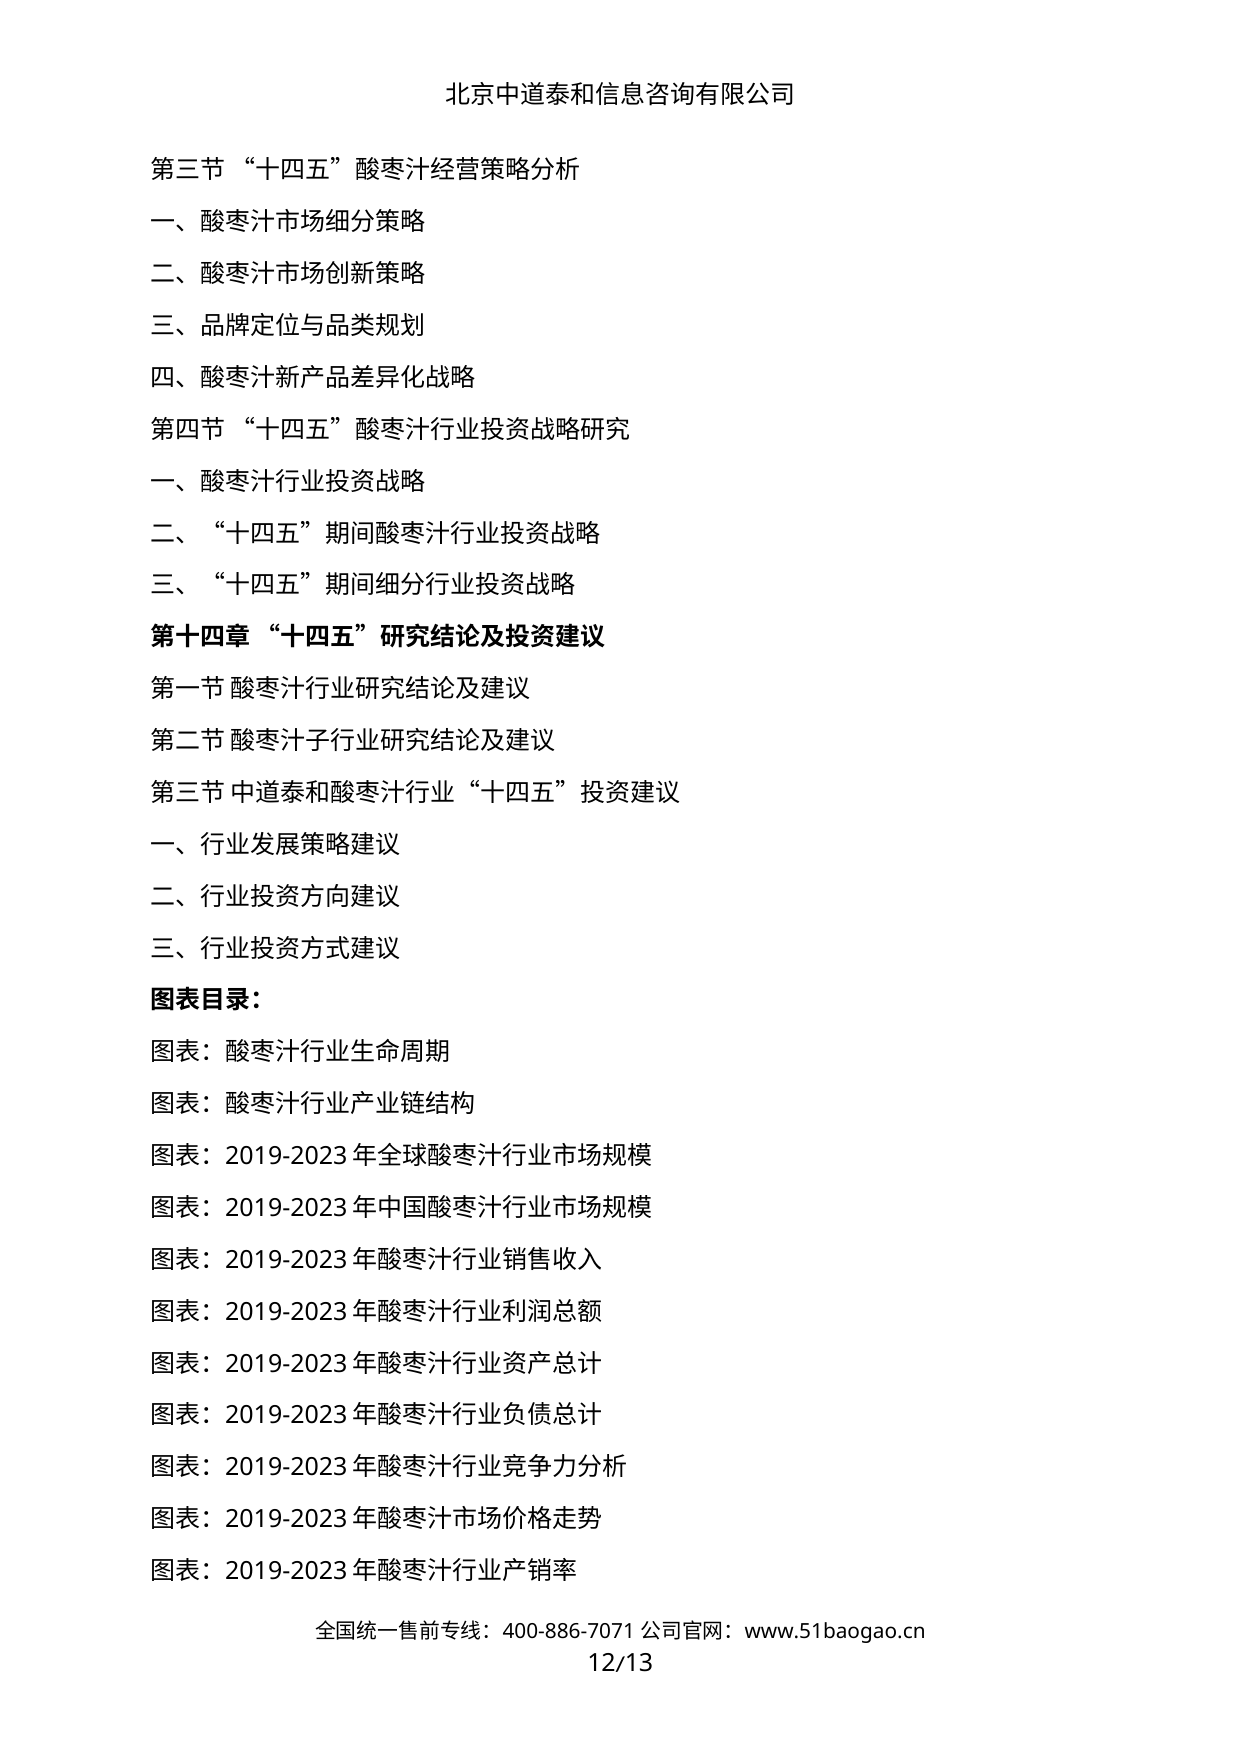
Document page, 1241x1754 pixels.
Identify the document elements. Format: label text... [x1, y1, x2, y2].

text 第十四章 “十四五”研究结论及投资建议 [150, 617, 1090, 653]
text 一、行业发展策略建议 [150, 824, 1090, 861]
text 第三节 “十四五”酸枣汁经营策略分析 [150, 150, 1090, 186]
text 第四节 “十四五”酸枣汁行业投资战略研究 [150, 409, 1090, 446]
text 图表：2019-2023年酸枣汁行业负债总计 [150, 1395, 1090, 1431]
text 图表：2019-2023年酸枣汁行业资产总计 [150, 1343, 1090, 1379]
text 三、“十四五”期间细分行业投资战略 [150, 565, 1090, 601]
text 二、酸枣汁市场创新策略 [150, 254, 1090, 290]
text 三、行业投资方式建议 [150, 928, 1090, 964]
text 图表目录： [150, 980, 1090, 1016]
text 第一节 酸枣汁行业研究结论及建议 [150, 669, 1090, 705]
text 图表：2019-2023年酸枣汁行业竞争力分析 [150, 1447, 1090, 1483]
text 二、行业投资方向建议 [150, 876, 1090, 912]
text 第三节 中道泰和酸枣汁行业“十四五”投资建议 [150, 772, 1090, 809]
text 图表：2019-2023年全球酸枣汁行业市场规模 [150, 1136, 1090, 1172]
text 图表：2019-2023年酸枣汁行业产销率 [150, 1551, 1090, 1587]
text 图表：2019-2023年酸枣汁行业销售收入 [150, 1239, 1090, 1276]
text 图表：酸枣汁行业产业链结构 [150, 1084, 1090, 1120]
text 四、酸枣汁新产品差异化战略 [150, 357, 1090, 394]
text 三、品牌定位与品类规划 [150, 306, 1090, 342]
text 图表：2019-2023年中国酸枣汁行业市场规模 [150, 1187, 1090, 1224]
text 第二节 酸枣汁子行业研究结论及建议 [150, 721, 1090, 757]
text 图表：2019-2023年酸枣汁市场价格走势 [150, 1499, 1090, 1535]
text 图表：酸枣汁行业生命周期 [150, 1032, 1090, 1068]
text 图表：2019-2023年酸枣汁行业利润总额 [150, 1291, 1090, 1327]
text 一、酸枣汁行业投资战略 [150, 461, 1090, 497]
text 二、“十四五”期间酸枣汁行业投资战略 [150, 513, 1090, 549]
text 一、酸枣汁市场细分策略 [150, 202, 1090, 238]
